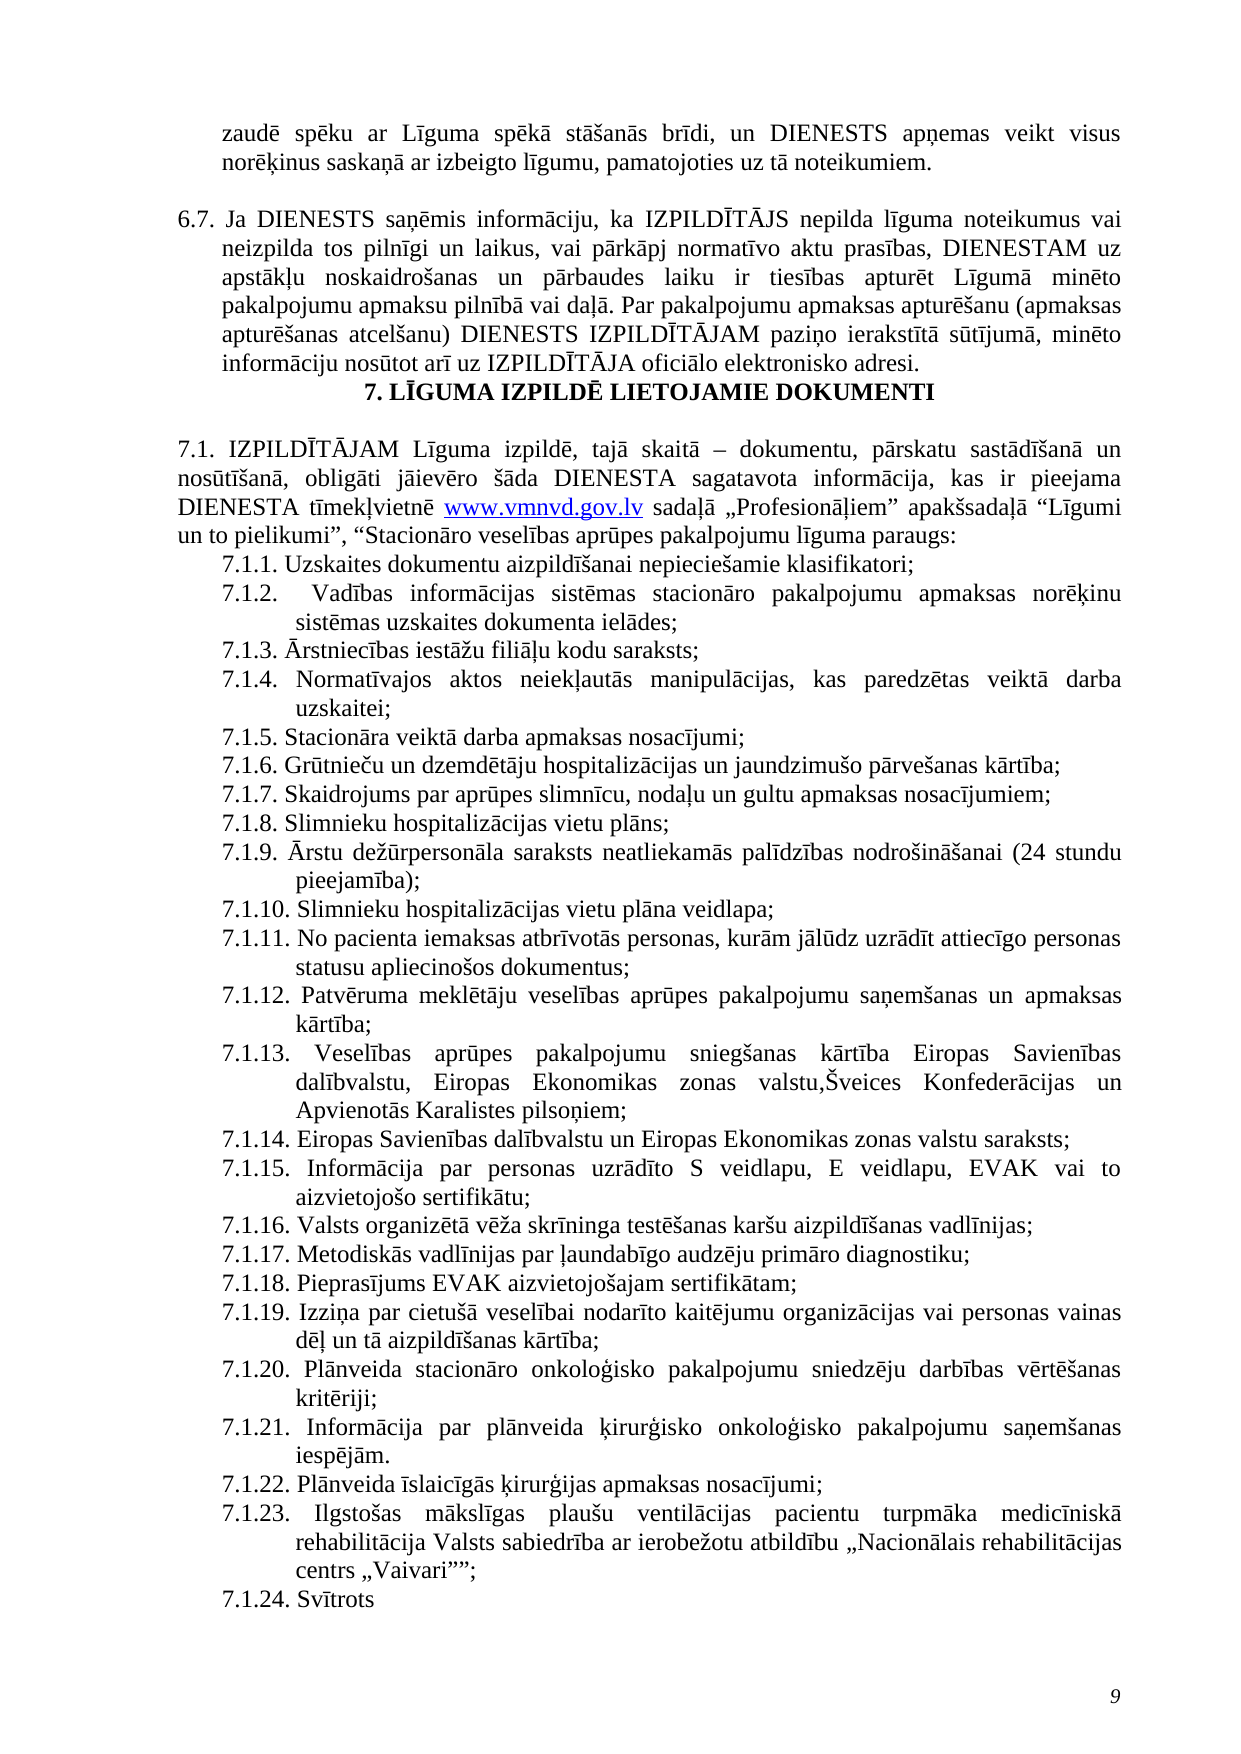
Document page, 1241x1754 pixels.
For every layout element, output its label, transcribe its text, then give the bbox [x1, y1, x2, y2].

text 7.1.2. Vadības informācijas sistēmas stacionāro pakalpojumu apmaksas norēķinu sistēmas uzskaites dokumenta ielādes; [222, 578, 1122, 636]
text 7.1.5. Stacionāra veiktā darba apmaksas nosacījumi; [222, 722, 1122, 751]
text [177, 118, 1122, 176]
text 6.7. Ja DIENESTS saņēmis informāciju, ka IZPILDĪTĀJS nepilda līguma noteikumus vai neizpilda tos pilnīgi un laikus, vai pārkāpj normatīvo aktu prasības, DIENESTAM uz apstākļu noskaidrošanas un pārbaudes laiku ir tiesības apturēt Līgumā minēto pakalpojumu apmaksu pilnībā vai daļā. Par pakalpojumu apmaksas apturēšanu (apmaksas apturēšanas atcelšanu) DIENESTS IZPILDĪTĀJAM paziņo ierakstītā sūtījumā, minēto informāciju nosūtot arī uz IZPILDĪTĀJA oficiālo elektronisko adresi. [177, 204, 1122, 377]
text 7.1.12. Patvēruma meklētāju veselības aprūpes pakalpojumu saņemšanas un apmaksas kārtība; [222, 981, 1122, 1038]
text 7.1.3. Ārstniecības iestāžu filiāļu kodu saraksts; [222, 636, 1122, 664]
text 7. LĪGUMA IZPILDĒ LIETOJAMIE DOKUMENTI [177, 377, 1122, 406]
text 7.1.13. Veselības aprūpes pakalpojumu sniegšanas kārtība Eiropas Savienības dalībvalstu, Eiropas Ekonomikas zonas valstu,Šveices Konfederācijas un Apvienotās Karalistes pilsoņiem; [222, 1038, 1122, 1124]
text 7.1.9. Ārstu dežūrpersonāla saraksts neatliekamās palīdzības nodrošināšanai (24 stundu pieejamība); [222, 837, 1122, 894]
text 7.1.14. Eiropas Savienības dalībvalstu un Eiropas Ekonomikas zonas valstu saraksts; [222, 1124, 1122, 1153]
text 7.1.18. Pieprasījums EVAK aizvietojošajam sertifikātam; [222, 1268, 1122, 1297]
text 7.1.1. Uzskaites dokumentu aizpildīšanai nepieciešamie klasifikatori; [222, 549, 1122, 578]
text 7.1.11. No pacienta iemaksas atbrīvotās personas, kurām jālūdz uzrādīt attiecīgo personas statusu apliecinošos dokumentus; [222, 923, 1122, 981]
text 7.1.20. Plānveida stacionāro onkoloģisko pakalpojumu sniedzēju darbības vērtēšanas kritēriji; [222, 1354, 1122, 1412]
text 7.1. IZPILDĪTĀJAM Līguma izpildē, tajā skaitā – dokumentu, pārskatu sastādīšanā un nosūtīšanā, obligāti jāievēro šāda DIENESTA sagatavota informācija, kas ir pieejama DIENESTA tīmekļvietnē www.vmnvd.gov.lv sadaļā „Profesionāļiem” apakšsadaļā “Līgumi un to pielikumi”, “Stacionāro veselības aprūpes pakalpojumu līguma paraugs: [177, 434, 1122, 549]
text 7.1.22. Plānveida īslaicīgās ķirurģijas apmaksas nosacījumi; [222, 1469, 1122, 1498]
text 7.1.15. Informācija par personas uzrādīto S veidlapu, E veidlapu, EVAK vai to aizvietojošo sertifikātu; [222, 1153, 1122, 1211]
text 7.1.7. Skaidrojums par aprūpes slimnīcu, nodaļu un gultu apmaksas nosacījumiem; [222, 779, 1122, 808]
text 7.1.10. Slimnieku hospitalizācijas vietu plāna veidlapa; [222, 894, 1122, 923]
text 7.1.23. Ilgstošas mākslīgas plaušu ventilācijas pacientu turpmāka medicīniskā rehabilitācija Valsts sabiedrība ar ierobežotu atbildību „Nacionālais rehabilitācijas centrs „Vaivari””; [222, 1498, 1122, 1584]
text 7.1.8. Slimnieku hospitalizācijas vietu plāns; [222, 808, 1122, 837]
text 7.1.17. Metodiskās vadlīnijas par ļaundabīgo audzēju primāro diagnostiku; [222, 1239, 1122, 1268]
text 7.1.19. Izziņa par cietušā veselībai nodarīto kaitējumu organizācijas vai personas vainas dēļ un tā aizpildīšanas kārtība; [222, 1297, 1122, 1354]
text 7.1.6. Grūtnieču un dzemdētāju hospitalizācijas un jaundzimušo pārvešanas kārtība; [222, 751, 1122, 779]
text 7.1.4. Normatīvajos aktos neiekļautās manipulācijas, kas paredzētas veiktā darba uzskaitei; [222, 664, 1122, 722]
text 7.1.21. Informācija par plānveida ķirurģisko onkoloģisko pakalpojumu saņemšanas iespējām. [222, 1412, 1122, 1469]
text 7.1.16. Valsts organizētā vēža skrīninga testēšanas karšu aizpildīšanas vadlīnijas; [222, 1211, 1122, 1239]
text 7.1.24. Svītrots [222, 1584, 1122, 1613]
